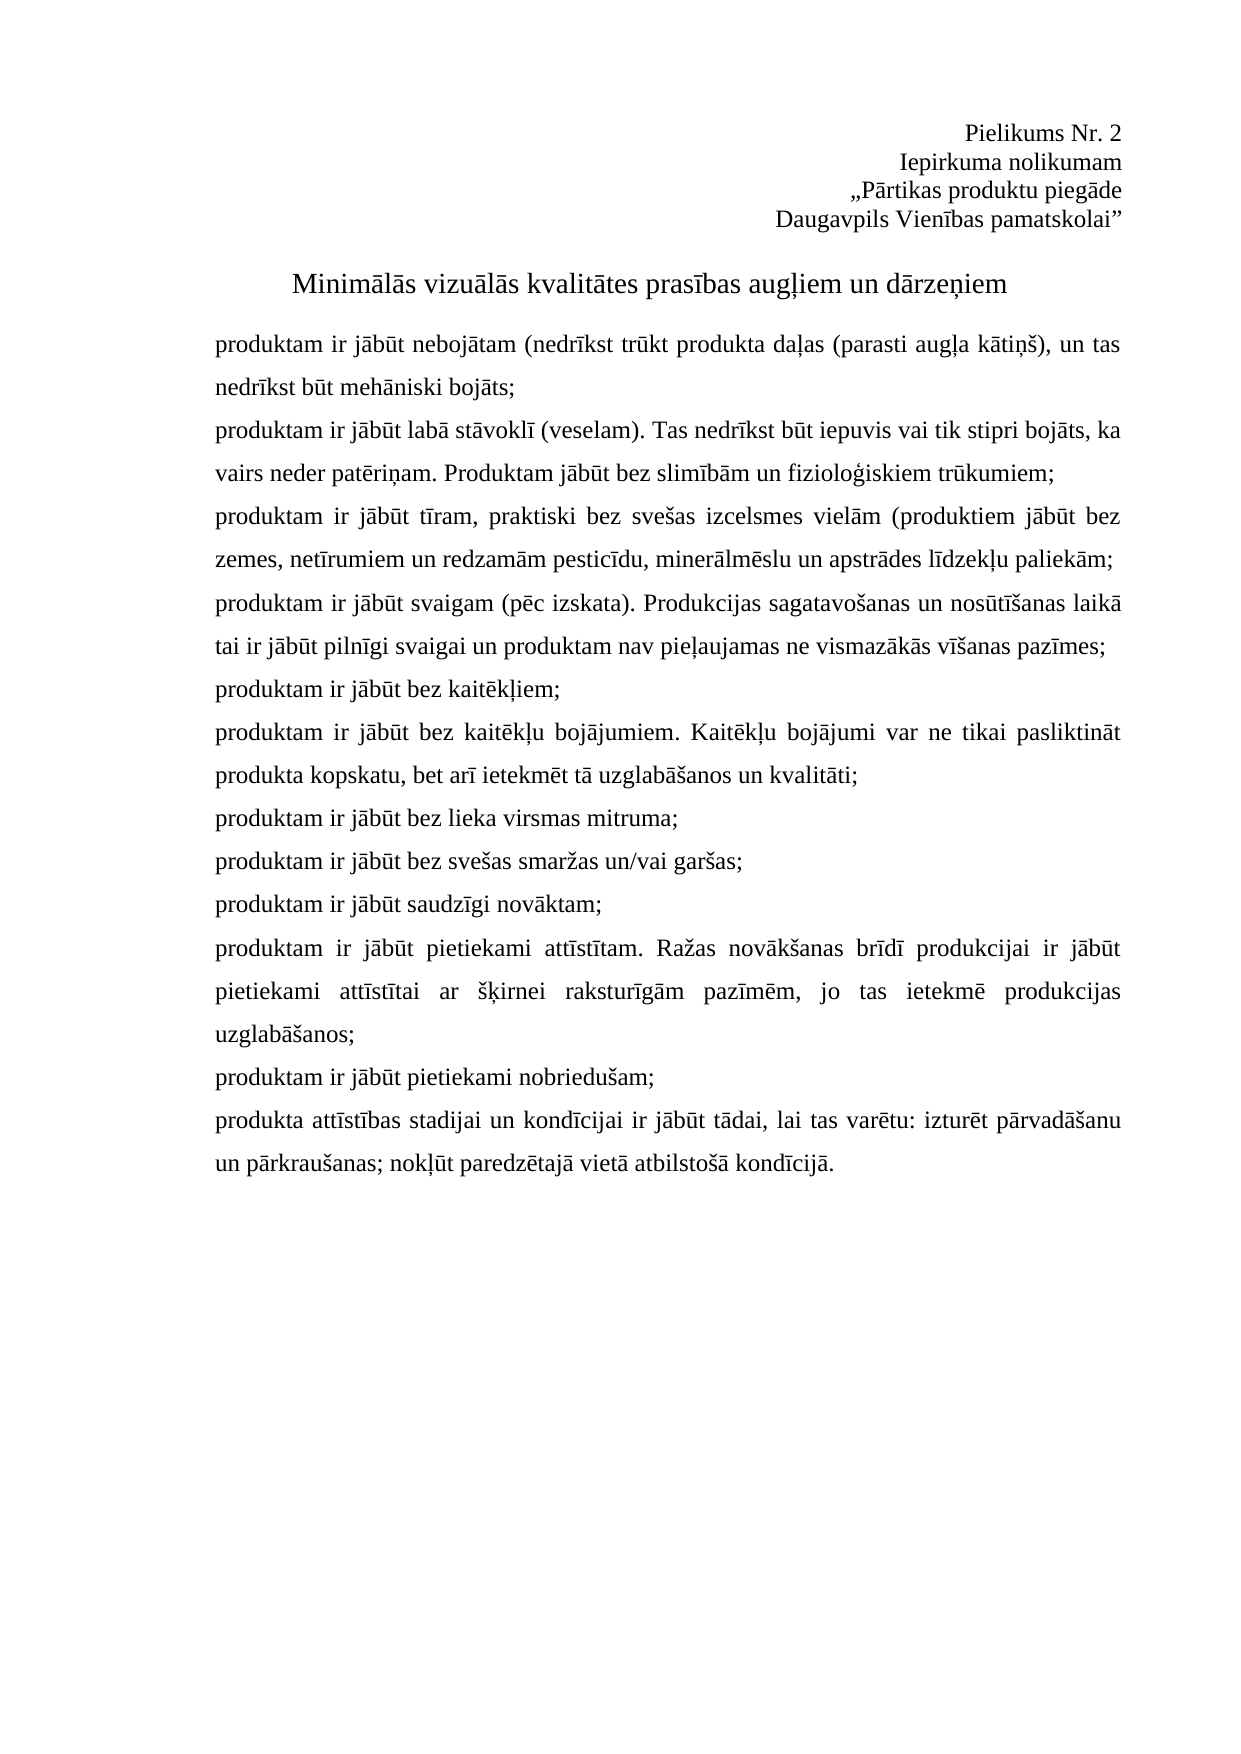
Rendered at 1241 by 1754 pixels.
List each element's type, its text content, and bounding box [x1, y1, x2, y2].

text  produktam ir jābūt bez svešas smaržas un/vai garšas; [177, 846, 1122, 875]
text Pielikums Nr. 2 [177, 118, 1122, 147]
text Daugavpils Vienības pamatskolai” [413, 204, 1122, 233]
text  produktam ir jābūt bez lieka virsmas mitruma; [177, 803, 1122, 832]
text  produktam ir jābūt svaigam (pēc izskata). Produkcijas sagatavošanas un nosūtīšanas laikā tai ir jābūt pilnīgi svaigai un produktam nav pieļaujamas ne vismazākās vīšanas pazīmes; [177, 588, 1122, 659]
text  produktam ir jābūt saudzīgi novāktam; [177, 889, 1122, 918]
text  produktam ir jābūt pietiekami nobriedušam; [177, 1062, 1122, 1091]
text  produktam ir jābūt bez kaitēkļu bojājumiem. Kaitēkļu bojājumi var ne tikai pasliktināt produkta kopskatu, bet arī ietekmēt tā uzglabāšanos un kvalitāti; [177, 717, 1122, 789]
text  produkta attīstības stadijai un kondīcijai ir jābūt tādai, lai tas varētu: izturēt pārvadāšanu un pārkraušanas; nokļūt paredzētajā vietā atbilstošā kondīcijā. [177, 1105, 1122, 1177]
text  produktam ir jābūt tīram, praktiski bez svešas izcelsmes vielām (produktiem jābūt bez zemes, netīrumiem un redzamām pesticīdu, minerālmēslu un apstrādes līdzekļu paliekām; [177, 501, 1122, 573]
title Minimālās vizuālās kvalitātes prasības augļiem un dārzeņiem [177, 267, 1122, 300]
text  produktam ir jābūt labā stāvoklī (veselam). Tas nedrīkst būt iepuvis vai tik stipri bojāts, ka vairs neder patēriņam. Produktam jābūt bez slimībām un fizioloģiskiem trūkumiem; [177, 415, 1122, 487]
text  produktam ir jābūt nebojātam (nedrīkst trūkt produkta daļas (parasti augļa kātiņš), un tas nedrīkst būt mehāniski bojāts; [177, 329, 1122, 401]
text  produktam ir jābūt bez kaitēkļiem; [177, 674, 1122, 703]
text „Pārtikas produktu piegāde [413, 176, 1122, 204]
text Iepirkuma nolikumam [177, 147, 1122, 176]
text  produktam ir jābūt pietiekami attīstītam. Ražas novākšanas brīdī produkcijai ir jābūt pietiekami attīstītai ar šķirnei raksturīgām pazīmēm, jo tas ietekmē produkcijas uzglabāšanos; [177, 933, 1122, 1048]
